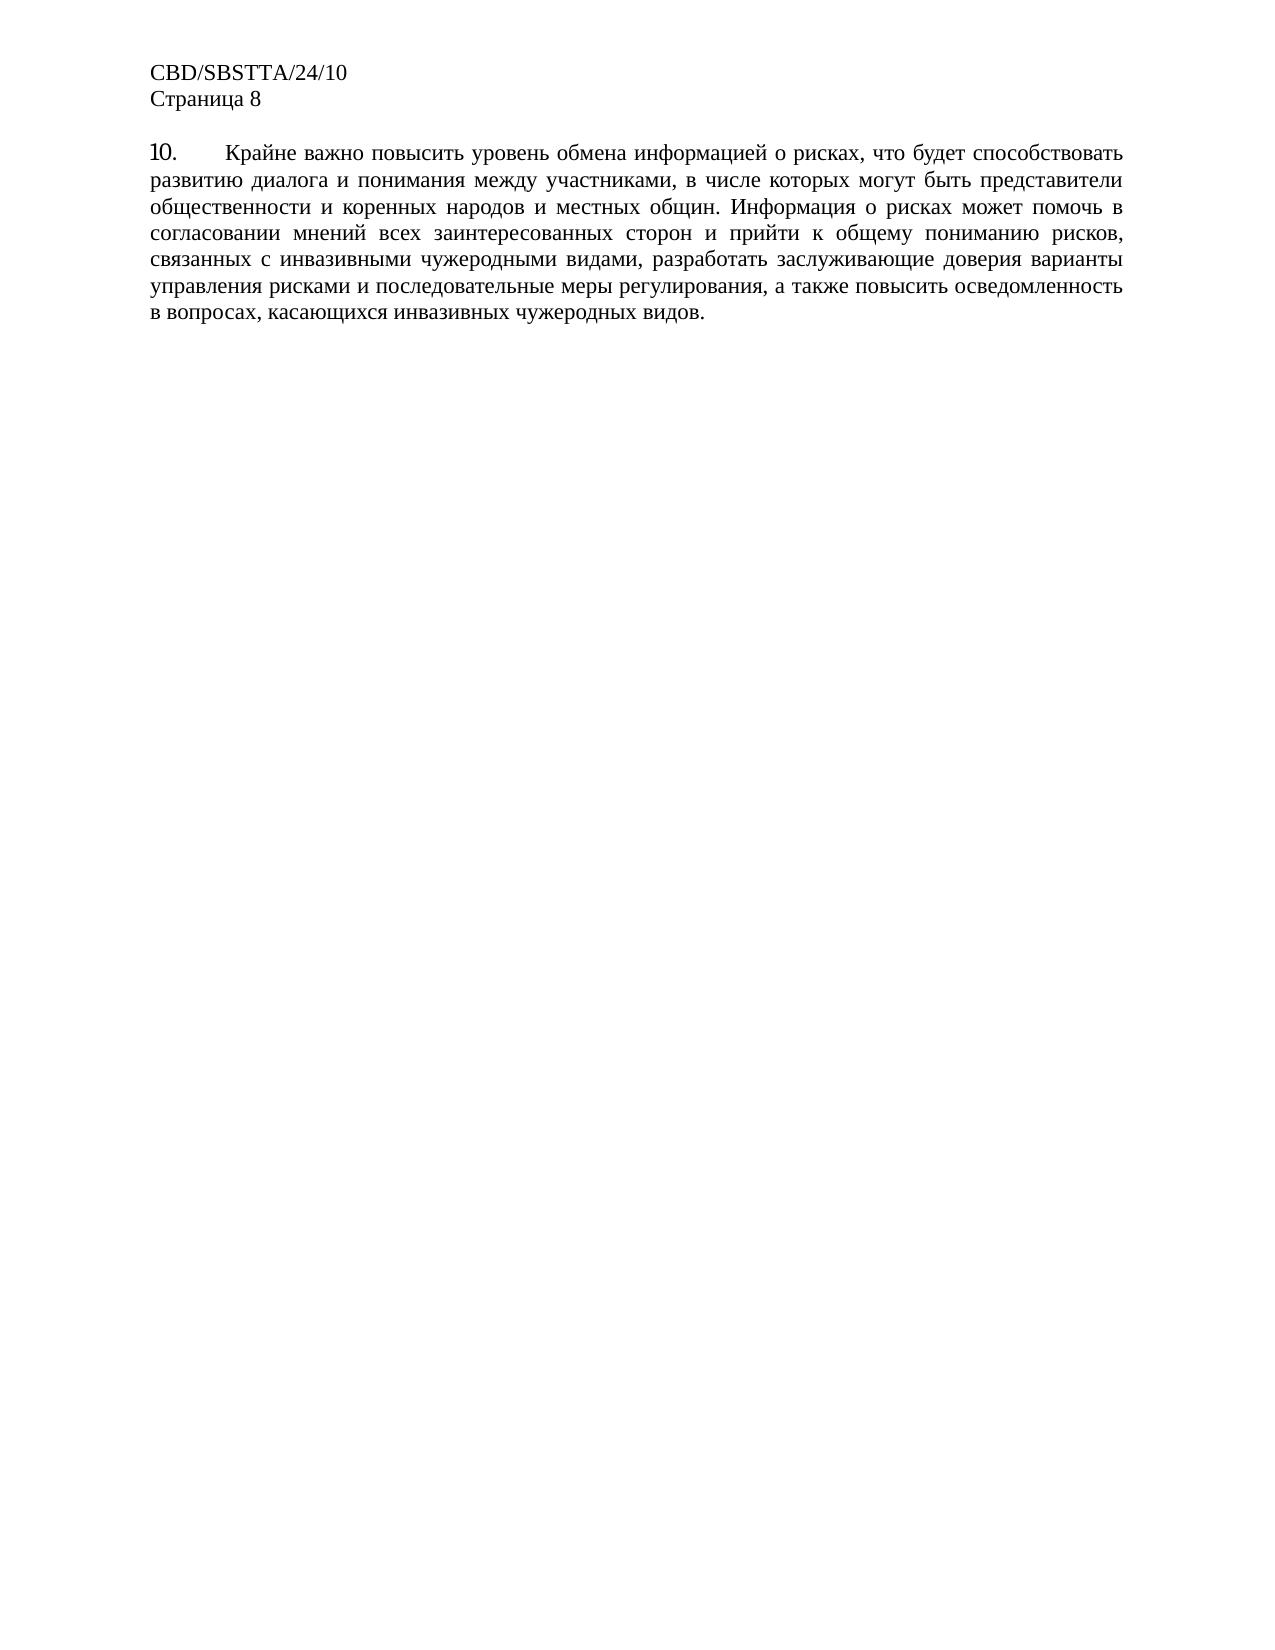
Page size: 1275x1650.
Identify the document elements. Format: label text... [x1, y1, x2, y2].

list Крайне важно повысить уровень обмена информацией о рисках, что будет способствовать развитию диалога и понимания между участниками, в числе которых могут быть представители общественности и коренных народов и местных общин. Информация о рисках может помочь в согласовании мнений всех заинтересованных сторон и прийти к общему пониманию рисков, связанных с инвазивными чужеродными видами, разработать заслуживающие доверия варианты управления рисками и последовательные меры регулирования, а также повысить осведомленность в вопросах, касающихся инвазивных чужеродных видов. [150, 138, 1125, 324]
